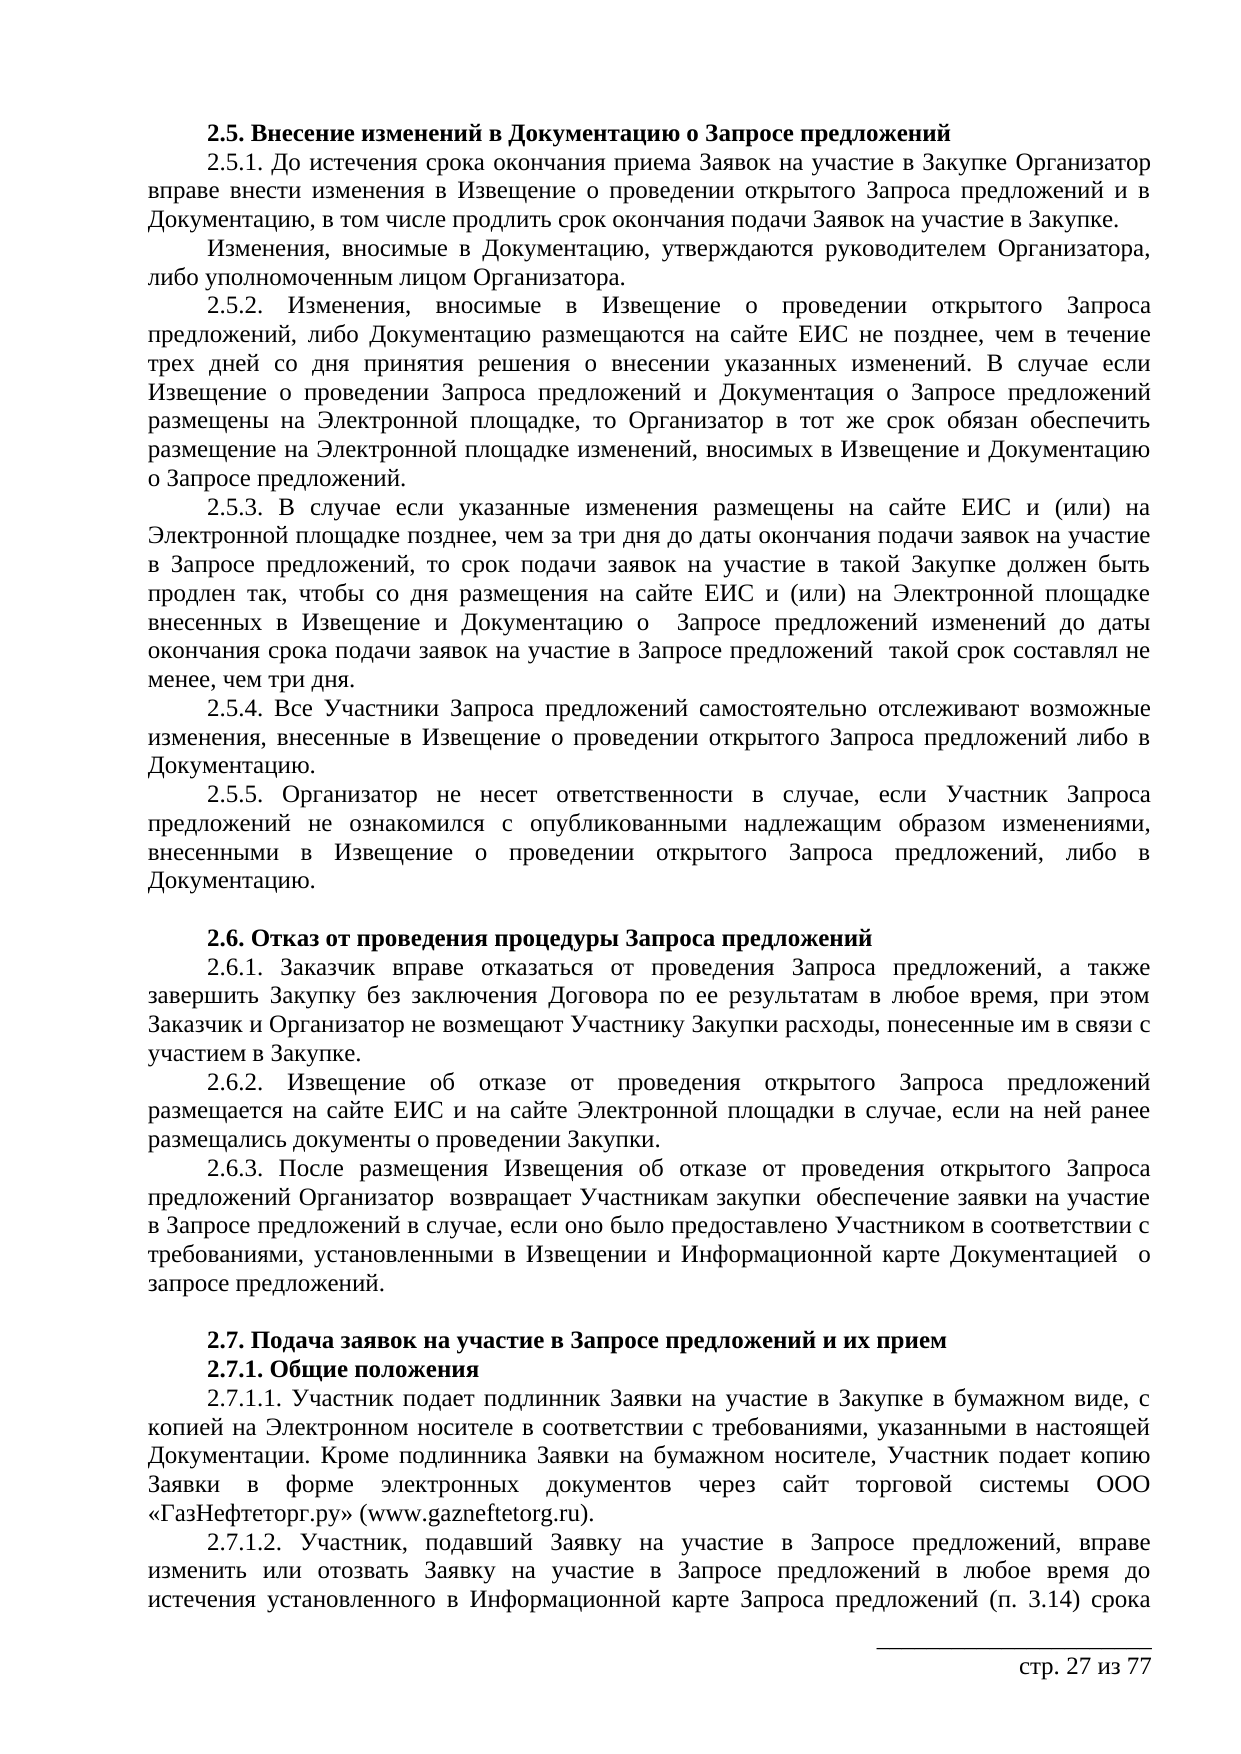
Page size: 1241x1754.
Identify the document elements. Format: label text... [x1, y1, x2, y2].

list 2.7.1.1. Участник подает подлинник Заявки на участие в Закупке в бумажном виде, с копией на Электронном носителе в соответствии с требованиями, указанными в настоящей Документации. Кроме подлинника Заявки на бумажном носителе, Участник подает копию Заявки в форме электронных документов через сайт торговой системы ООО «ГазНефтеторг.ру» (www.gazneftetorg.ru). [148, 1383, 1152, 1527]
subtitle 2.7. Подача заявок на участие в Запросе предложений и их прием [148, 1326, 1152, 1354]
list 2.6.3. После размещения Извещения об отказе от проведения открытого Запроса предложений Организатор возвращает Участникам закупки обеспечение заявки на участие в Запросе предложений в случае, если оно было предоставлено Участником в соответствии с требованиями, установленными в Извещении и Информационной карте Документацией о запросе предложений. [148, 1153, 1152, 1297]
list 2.6.1. Заказчик вправе отказаться от проведения Запроса предложений, а также завершить Закупку без заключения Договора по ее результатам в любое время, при этом Заказчик и Организатор не возмещают Участнику Закупки расходы, понесенные им в связи с участием в Закупке. [148, 952, 1152, 1067]
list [148, 1527, 1152, 1613]
list 2.5.4. Все Участники Запроса предложений самостоятельно отслеживают возможные изменения, внесенные в Извещение о проведении открытого Запроса предложений либо в Документацию. [148, 693, 1152, 779]
list 2.5.2. Изменения, вносимые в Извещение о проведении открытого Запроса предложений, либо Документацию размещаются на сайте ЕИС не позднее, чем в течение трех дней со дня принятия решения о внесении указанных изменений. В случае если Извещение о проведении Запроса предложений и Документация о Запросе предложений размещены на Электронной площадке, то Организатор в тот же срок обязан обеспечить размещение на Электронной площадке изменений, вносимых в Извещение и Документацию о Запросе предложений. [148, 291, 1152, 492]
list 2.6.2. Извещение об отказе от проведения открытого Запроса предложений размещается на сайте ЕИС и на сайте Электронной площадки в случае, если на ней ранее размещались документы о проведении Закупки. [148, 1067, 1152, 1153]
list 2.5.1. До истечения срока окончания приема Заявок на участие в Закупке Организатор вправе внести изменения в Извещение о проведении открытого Запроса предложений и в Документацию, в том числе продлить срок окончания подачи Заявок на участие в Закупке. [148, 147, 1152, 233]
subtitle 2.6. Отказ от проведения процедуры Запроса предложений [148, 923, 1152, 952]
list 2.5.3. В случае если указанные изменения размещены на сайте ЕИС и (или) на Электронной площадке позднее, чем за три дня до даты окончания подачи заявок на участие в Запросе предложений, то срок подачи заявок на участие в такой Закупке должен быть продлен так, чтобы со дня размещения на сайте ЕИС и (или) на Электронной площадке внесенных в Извещение и Документацию о Запросе предложений изменений до даты окончания срока подачи заявок на участие в Запросе предложений такой срок составлял не менее, чем три дня. [148, 492, 1152, 693]
text 2.7.1. Общие положения [148, 1354, 1152, 1383]
subtitle 2.5. Внесение изменений в Документацию о Запросе предложений [148, 118, 1152, 147]
list 2.5.5. Организатор не несет ответственности в случае, если Участник Запроса предложений не ознакомился с опубликованными надлежащим образом изменениями, внесенными в Извещение о проведении открытого Запроса предложений, либо в Документацию. [148, 779, 1152, 894]
list Изменения, вносимые в Документацию, утверждаются руководителем Организатора, либо уполномоченным лицом Организатора. [148, 233, 1152, 291]
